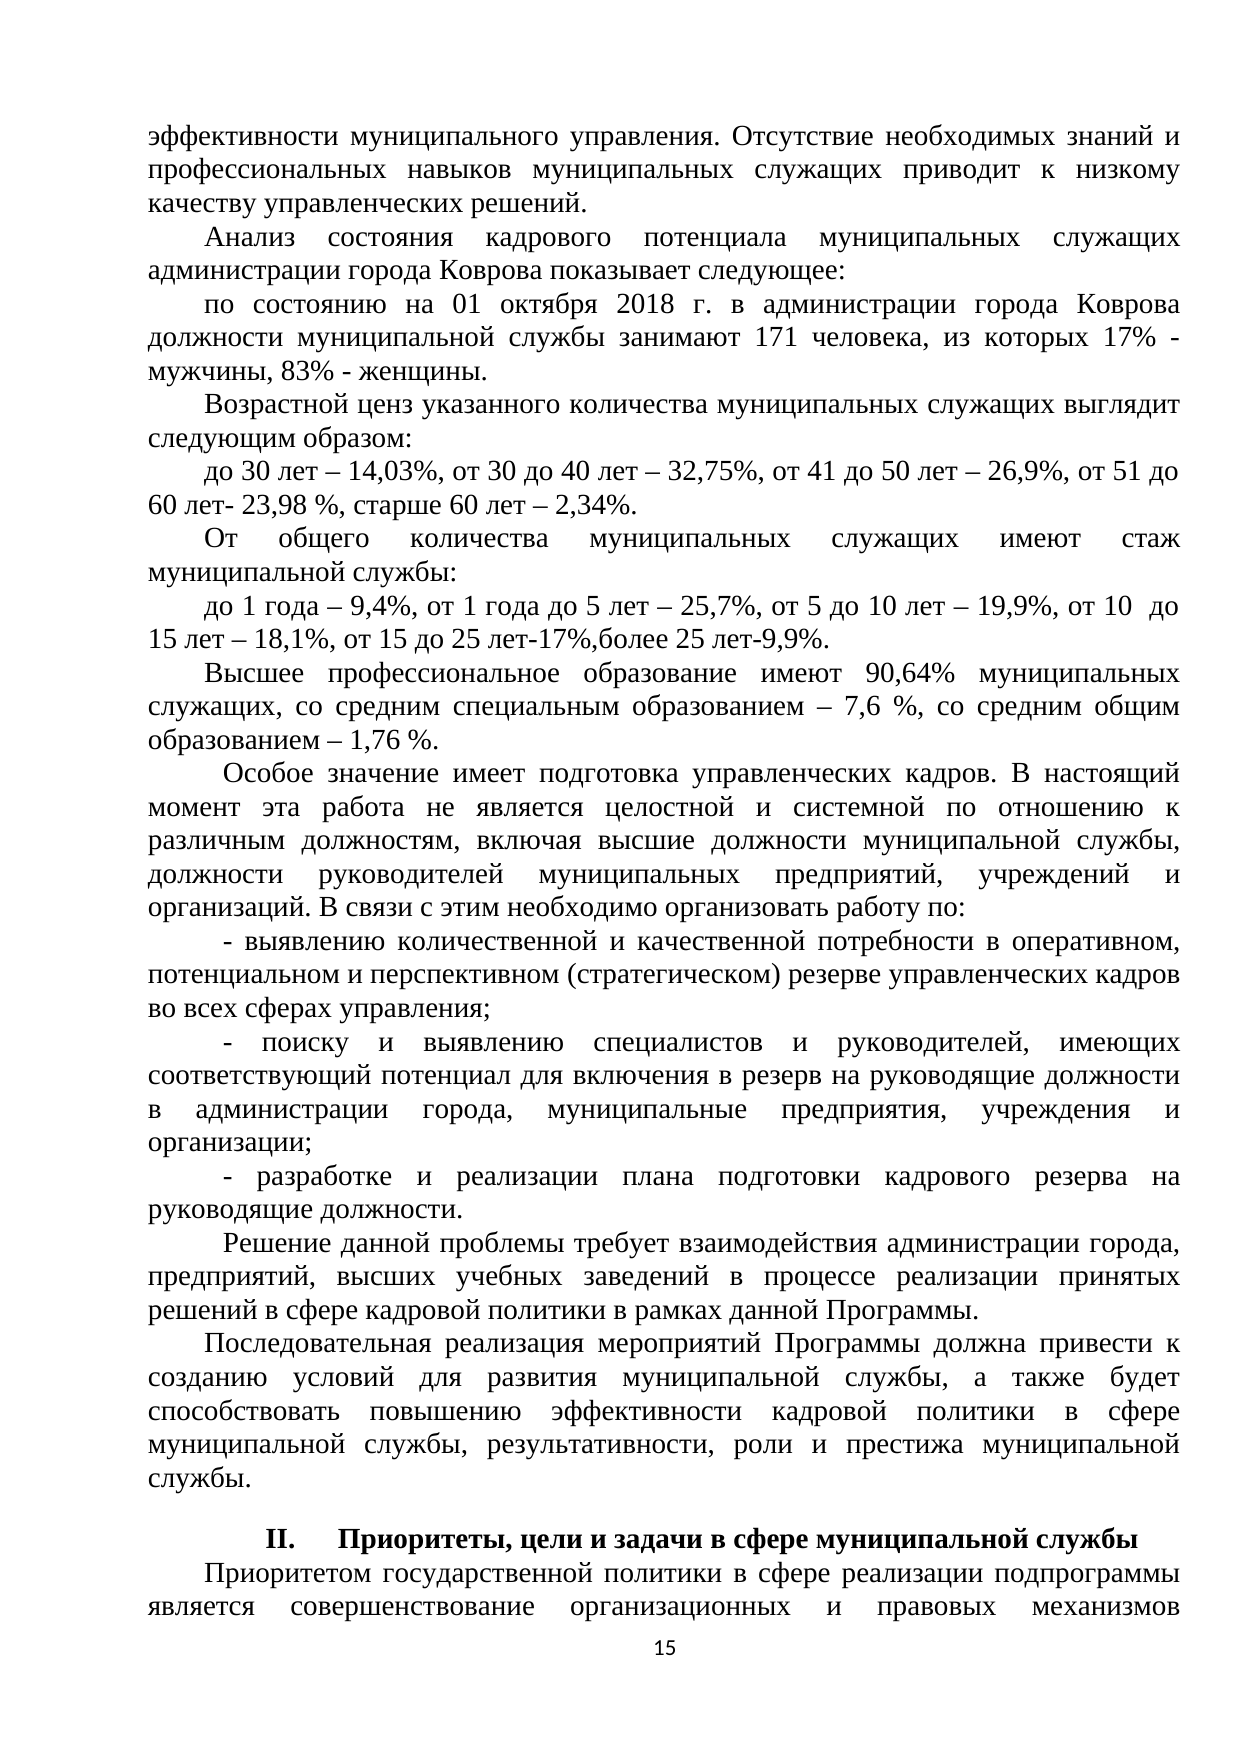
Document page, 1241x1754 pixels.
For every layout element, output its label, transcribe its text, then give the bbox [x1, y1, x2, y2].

text Возрастной ценз указанного количества муниципальных служащих выглядит следующим образом: [148, 386, 1181, 453]
text - разработке и реализации плана подготовки кадрового резерва на руководящие должности. [148, 1158, 1181, 1225]
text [148, 1555, 1181, 1622]
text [148, 118, 1181, 219]
text до 30 лет – 14,03%, от 30 до 40 лет – 32,75%, от 41 до 50 лет – 26,9%, от 51 до 60 лет- 23,98 %, старше 60 лет – 2,34%. [148, 453, 1181, 521]
text Анализ состояния кадрового потенциала муниципальных служащих администрации города Коврова показывает следующее: [148, 219, 1181, 286]
text - поиску и выявлению специалистов и руководителей, имеющих соответствующий потенциал для включения в резерв на руководящие должности в администрации города, муниципальные предприятия, учреждения и организации; [148, 1024, 1181, 1158]
text От общего количества муниципальных служащих имеют стаж муниципальной службы: [148, 521, 1181, 588]
list Приоритеты, цели и задачи в сфере муниципальной службы [148, 1521, 1181, 1555]
text - выявлению количественной и качественной потребности в оперативном, потенциальном и перспективном (стратегическом) резерве управленческих кадров во всех сферах управления; [148, 923, 1181, 1024]
text Решение данной проблемы требует взаимодействия администрации города, предприятий, высших учебных заведений в процессе реализации принятых решений в сфере кадровой политики в рамках данной Программы. [148, 1225, 1181, 1326]
text по состоянию на 01 октября 2018 г. в администрации города Коврова должности муниципальной службы занимают 171 человека, из которых 17% - мужчины, 83% - женщины. [148, 286, 1181, 386]
text Высшее профессиональное образование имеют 90,64% муниципальных служащих, со средним специальным образованием – 7,6 %, со средним общим образованием – 1,76 %. [148, 655, 1181, 755]
text Особое значение имеет подготовка управленческих кадров. В настоящий момент эта работа не является целостной и системной по отношению к различным должностям, включая высшие должности муниципальной службы, должности руководителей муниципальных предприятий, учреждений и организаций. В связи с этим необходимо организовать работу по: [148, 755, 1181, 923]
text до 1 года – 9,4%, от 1 года до 5 лет – 25,7%, от 5 до 10 лет – 19,9%, от 10 до 15 лет – 18,1%, от 15 до 25 лет-17%,более 25 лет-9,9%. [148, 588, 1181, 655]
text Последовательная реализация мероприятий Программы должна привести к созданию условий для развития муниципальной службы, а также будет способствовать повышению эффективности кадровой политики в сфере муниципальной службы, результативности, роли и престижа муниципальной службы. [148, 1326, 1181, 1493]
